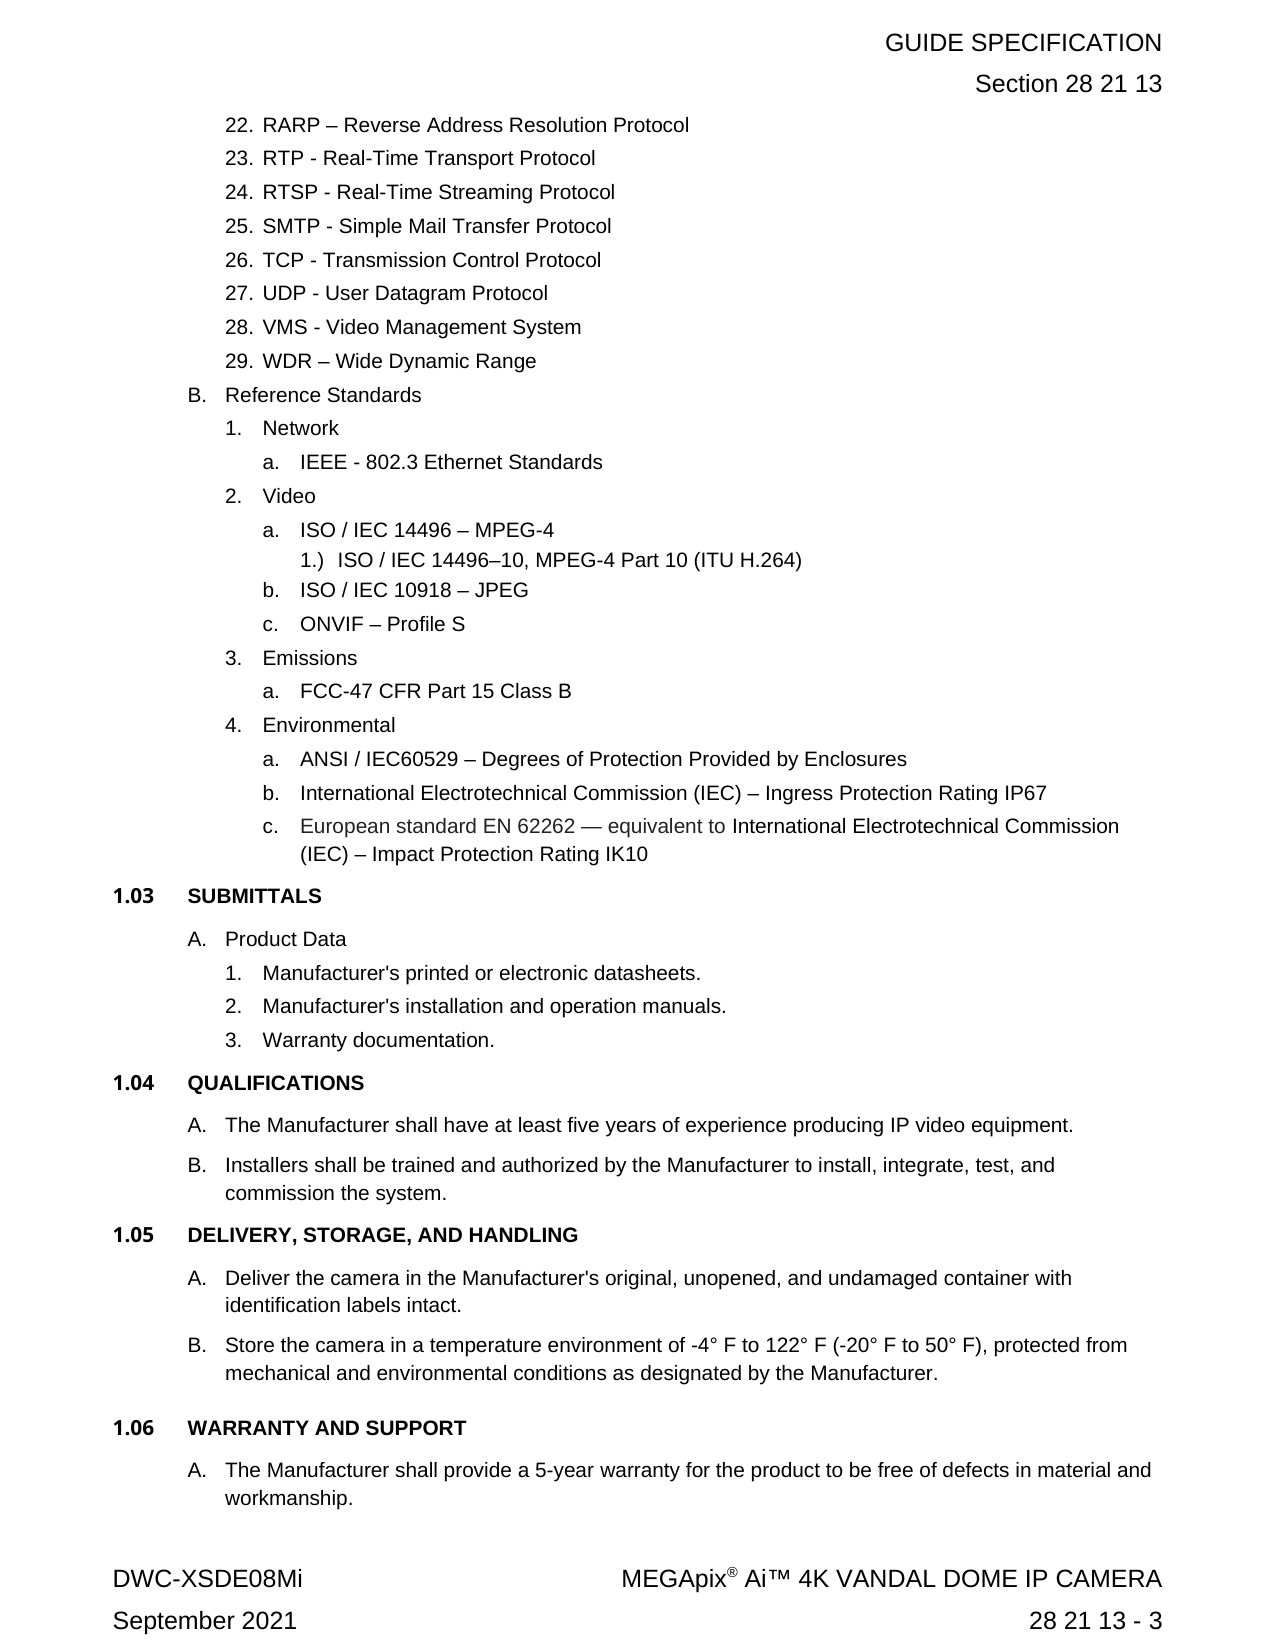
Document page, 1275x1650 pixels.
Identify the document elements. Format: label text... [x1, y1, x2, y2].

list ONVIF – Profile S [262, 612, 1162, 636]
list ISO / IEC 10918 – JPEG [262, 578, 1162, 602]
list Deliver the camera in the Manufacturer's original, unopened, and undamaged container with identification labels intact. [187, 1266, 1162, 1317]
list WARRANTY AND SUPPORT [112, 1413, 1162, 1442]
list ISO / IEC 14496 – MPEG-4 [262, 517, 1162, 541]
list Warranty documentation. [225, 1028, 1162, 1052]
list RARP – Reverse Address Resolution Protocol [225, 112, 1162, 136]
list SUBMITTALS [112, 882, 1162, 910]
list Emissions [225, 645, 1162, 669]
list VMS - Video Management System [225, 315, 1162, 339]
list International Electrotechnical Commission (IEC) – Ingress Protection Rating IP67 [262, 780, 1162, 804]
list QUALIFICATIONS [112, 1068, 1162, 1096]
list WDR – Wide Dynamic Range [225, 349, 1162, 373]
list Store the camera in a temperature environment of -4° F to 122° F (-20° F to 50° F), protected from mechanical and environmental conditions as designated by the Manufacturer. [187, 1333, 1162, 1385]
list The Manufacturer shall have at least five years of experience producing IP video equipment. [187, 1113, 1162, 1137]
list DELIVERY, STORAGE, AND HANDLING [112, 1221, 1162, 1249]
list RTSP - Real-Time Streaming Protocol [225, 180, 1162, 204]
list ISO / IEC 14496–10, MPEG-4 Part 10 (ITU H.264) [300, 548, 1162, 572]
list SMTP - Simple Mail Transfer Protocol [225, 214, 1162, 238]
list FCC-47 CFR Part 15 Class B [262, 679, 1162, 703]
list RTP - Real-Time Transport Protocol [225, 146, 1162, 170]
list UDP - User Datagram Protocol [225, 281, 1162, 305]
list Video [225, 484, 1162, 508]
list European standard EN 62262 — equivalent to International Electrotechnical Commission (IEC) – Impact Protection Rating IK10 [262, 814, 1162, 866]
list Product Data [187, 927, 1162, 951]
list Reference Standards [187, 382, 1162, 406]
list IEEE - 802.3 Ethernet Standards [262, 450, 1162, 474]
list TCP - Transmission Control Protocol [225, 247, 1162, 271]
list Environmental [225, 713, 1162, 737]
list Manufacturer's printed or electronic datasheets. [225, 961, 1162, 984]
list Network [225, 416, 1162, 440]
list Manufacturer's installation and operation manuals. [225, 994, 1162, 1018]
list ANSI / IEC60529 – Degrees of Protection Provided by Enclosures [262, 747, 1162, 771]
list The Manufacturer shall provide a 5-year warranty for the product to be free of defects in material and workmanship. [187, 1458, 1162, 1510]
list Installers shall be trained and authorized by the Manufacturer to install, integrate, test, and commission the system. [187, 1153, 1162, 1204]
